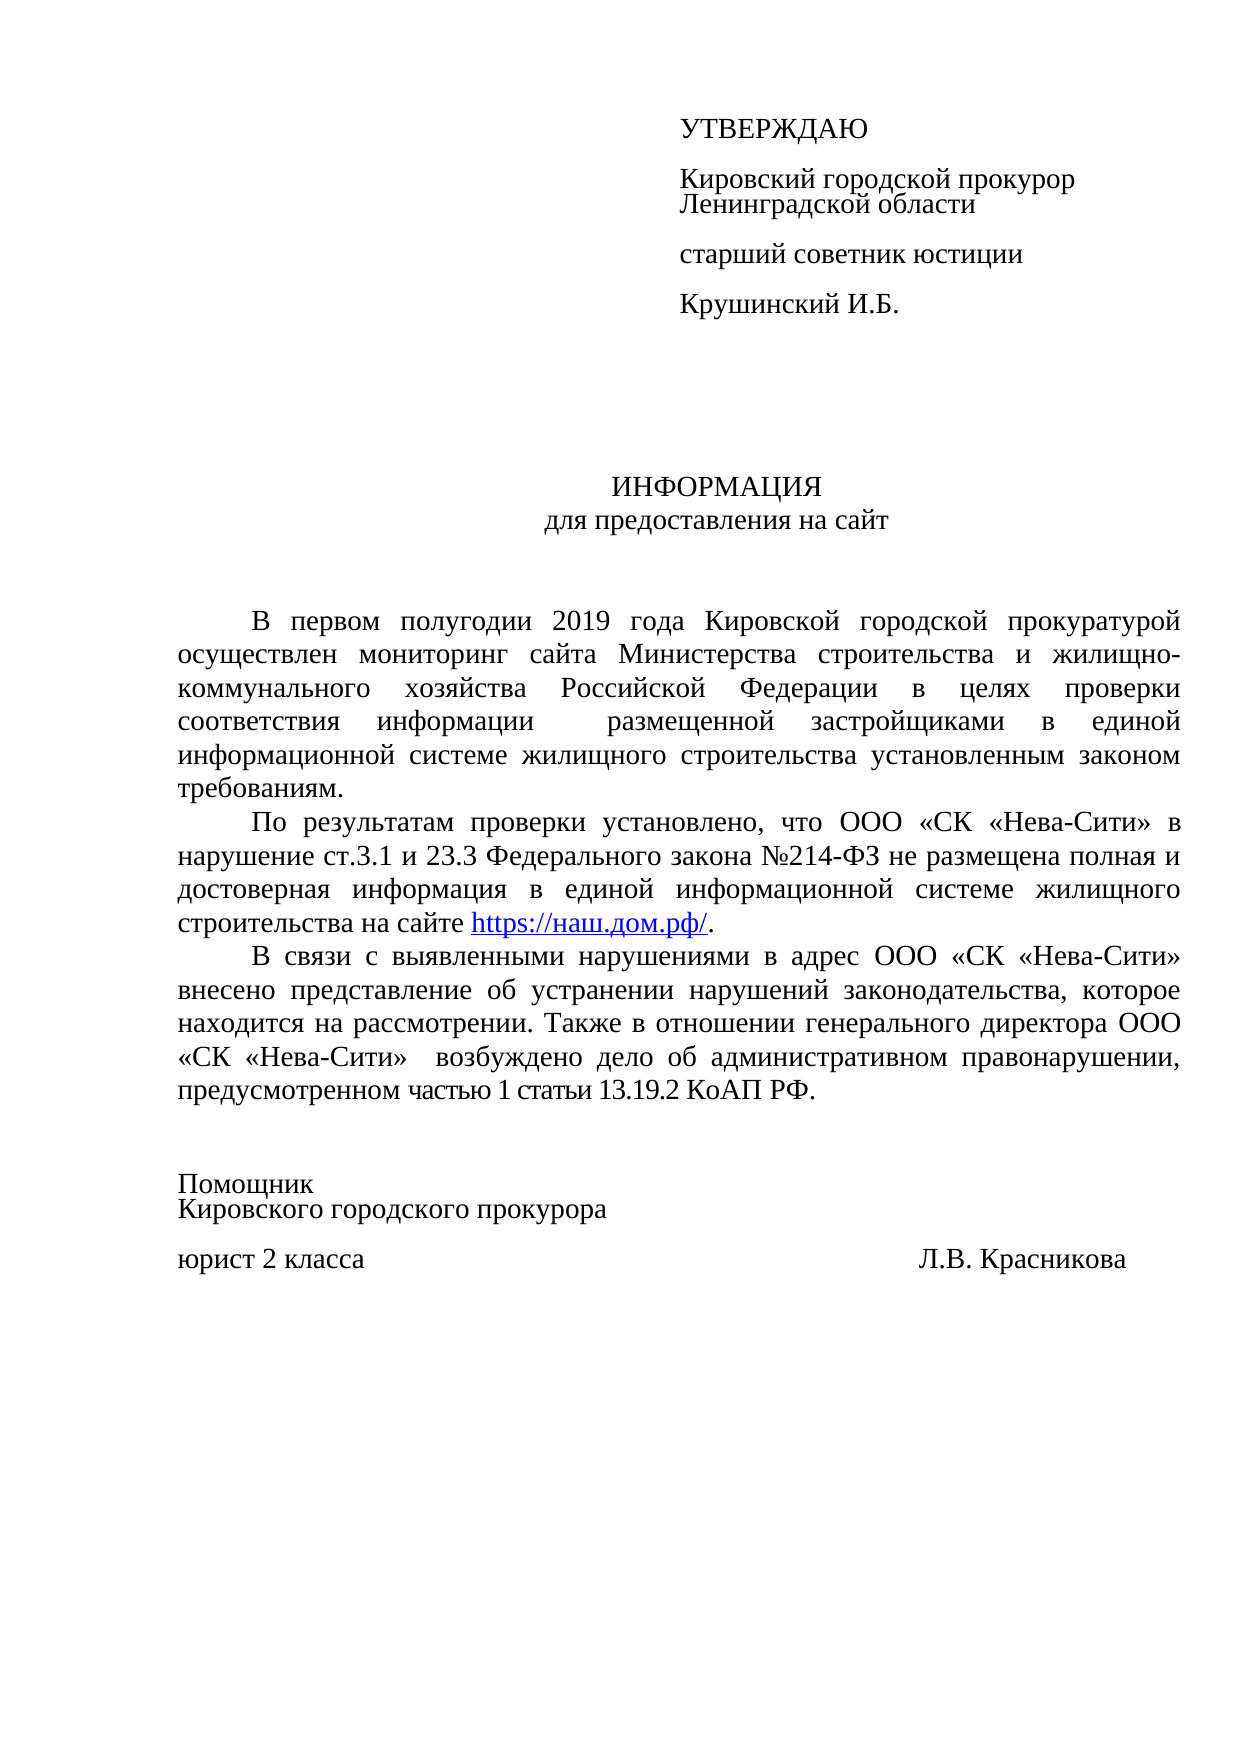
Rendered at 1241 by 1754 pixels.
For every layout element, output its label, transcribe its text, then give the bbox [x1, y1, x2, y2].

text ИНФОРМАЦИЯ [177, 469, 1181, 502]
text Кировского городского прокурора [177, 1198, 1181, 1223]
text УТВЕРЖДАЮ [679, 118, 1181, 143]
text старший советник юстиции [679, 243, 1181, 268]
text для предоставления на сайт [177, 502, 1181, 536]
text Кировский городской прокурор [679, 168, 1181, 193]
text юрист 2 класса Л.В. Красникова [177, 1248, 1181, 1273]
text В первом полугодии 2019 года Кировской городской прокуратурой осуществлен мониторинг сайта Министерства строительства и жилищно-коммунального хозяйства Российской Федерации в целях проверки соответствия информации размещенной застройщиками в единой информационной системе жилищного строительства установленным законом требованиям. [177, 603, 1181, 804]
text Помощник [177, 1173, 1181, 1198]
text По результатам проверки установлено, что ООО «СК «Нева-Сити» в нарушение ст.3.1 и 23.3 Федерального закона №214-ФЗ не размещена полная и достоверная информация в единой информационной системе жилищного строительства на сайте https://наш.дом.рф/. [177, 804, 1181, 938]
text Крушинский И.Б. [679, 293, 1181, 318]
text В связи с выявленными нарушениями в адрес ООО «СК «Нева-Сити» внесено представление об устранении нарушений законодательства, которое находится на рассмотрении. Также в отношении генерального директора ООО «СК «Нева-Сити» возбуждено дело об административном правонарушении, предусмотренном частью 1 статьи 13.19.2 КоАП РФ. [177, 938, 1181, 1106]
text Ленинградской области [679, 193, 1181, 218]
